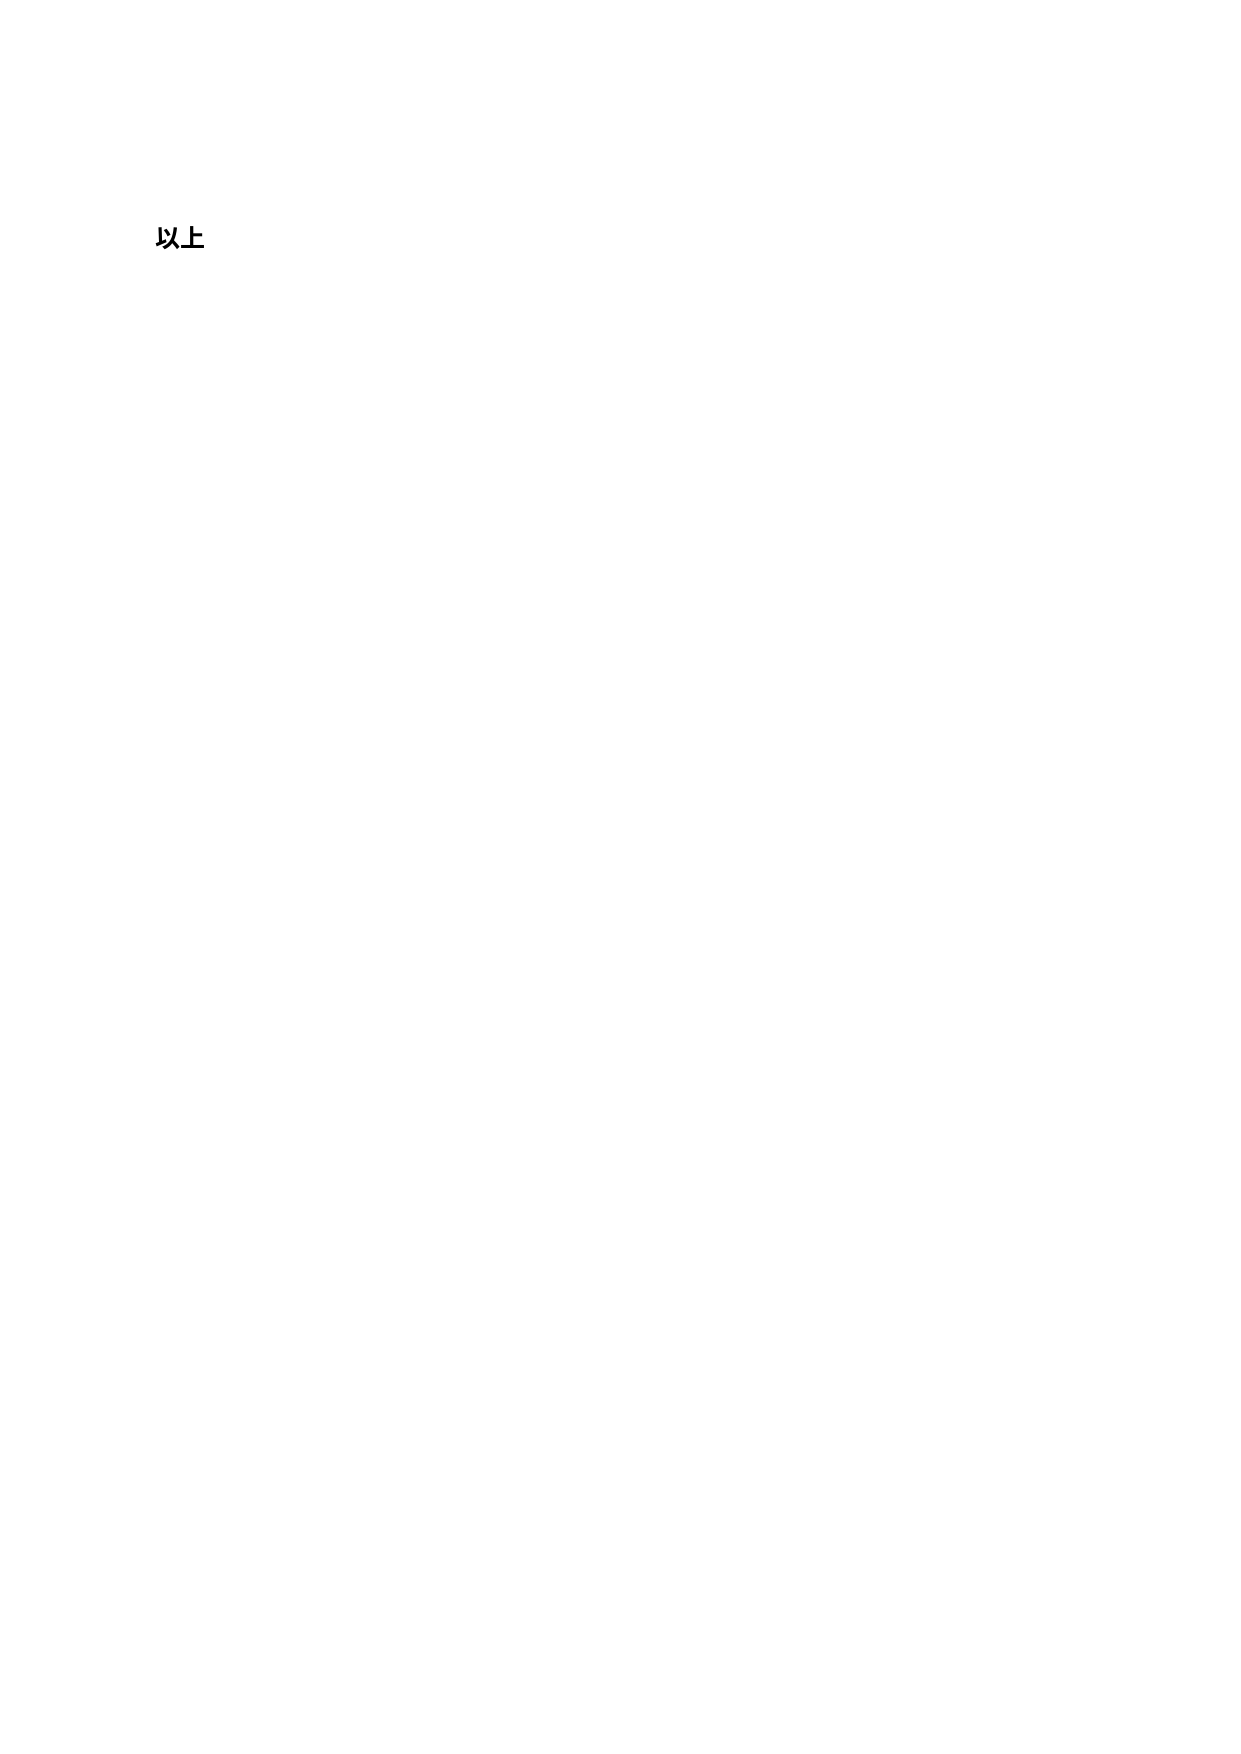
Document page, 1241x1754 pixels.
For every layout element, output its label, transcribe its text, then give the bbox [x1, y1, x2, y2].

list 以上 [156, 175, 1122, 257]
